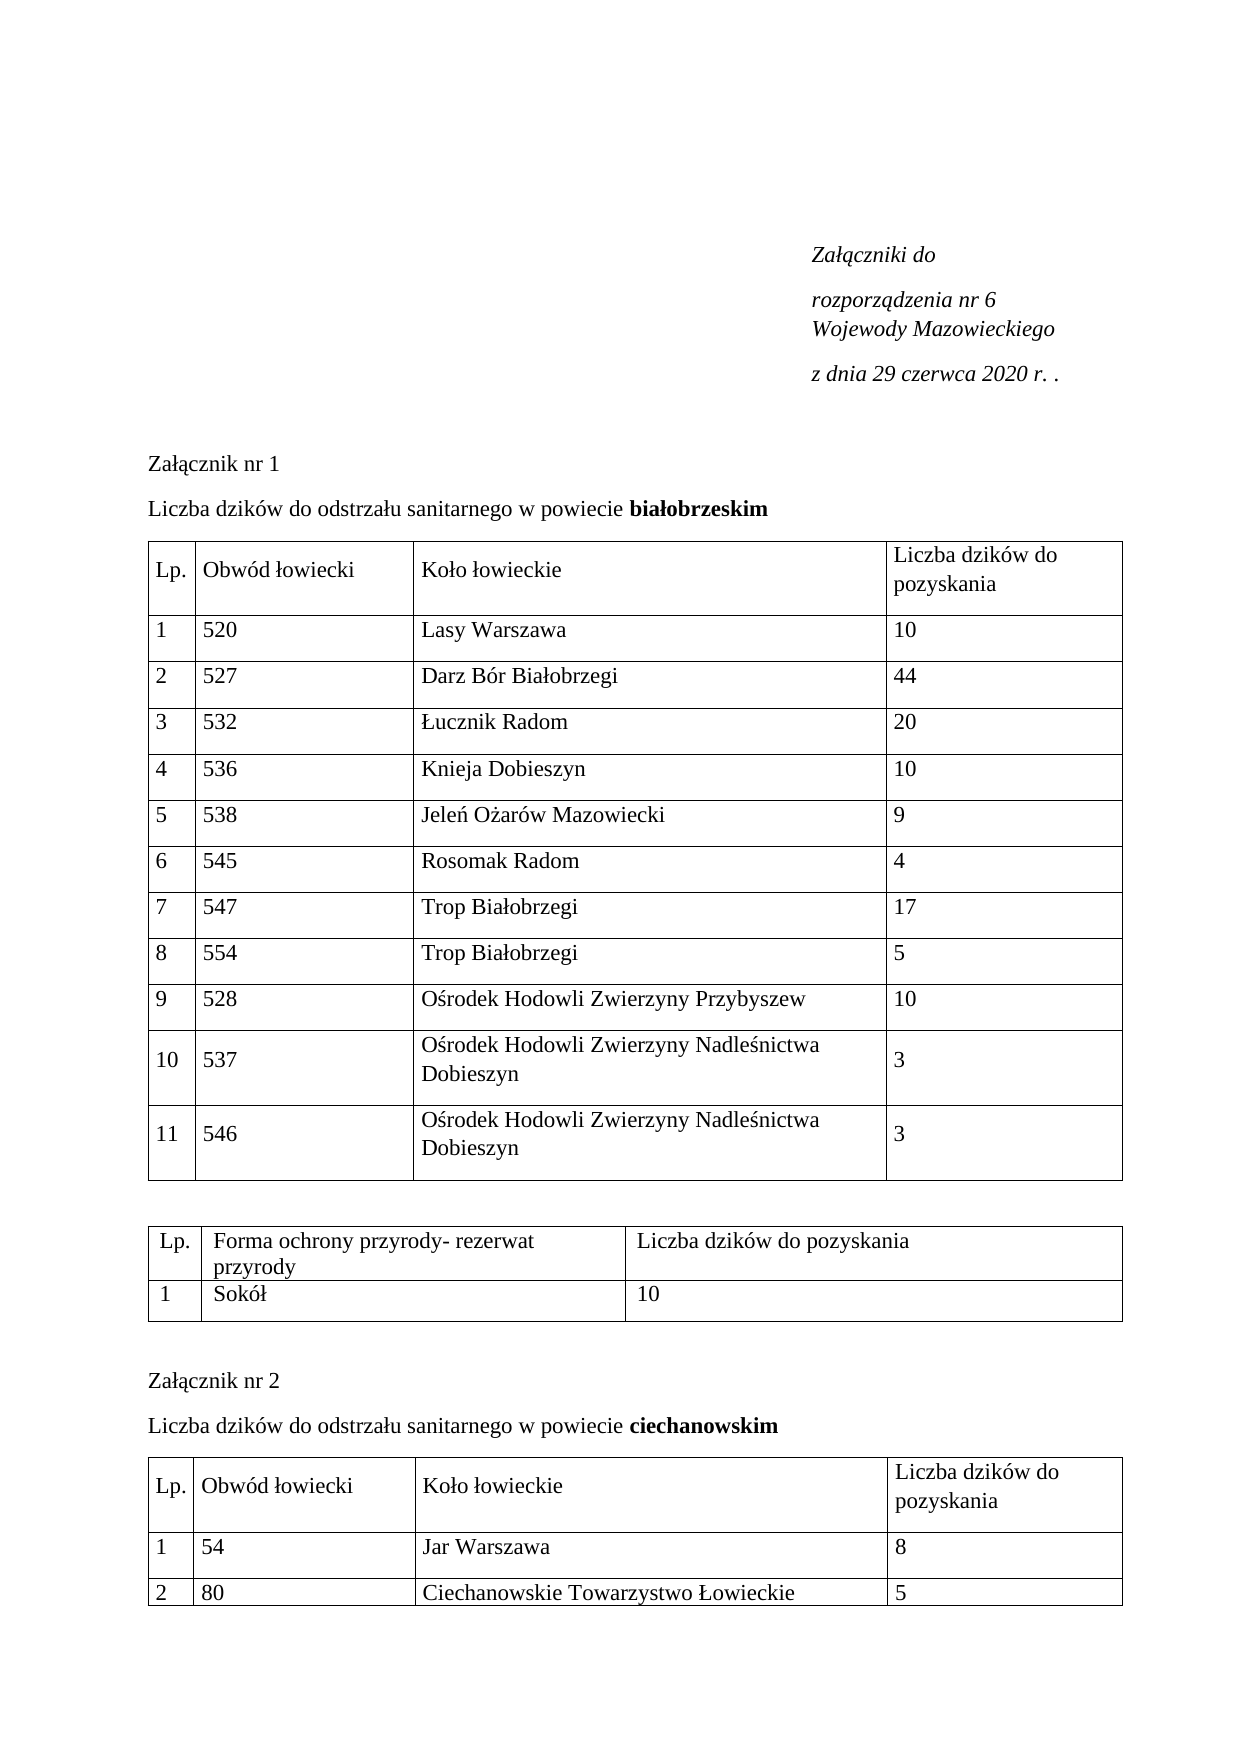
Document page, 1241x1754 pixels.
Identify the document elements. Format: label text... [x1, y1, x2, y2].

table_cell Trop Białobrzegi [414, 893, 886, 938]
table_cell 17 [887, 893, 1122, 938]
table_cell 6 [149, 847, 195, 892]
table_header Koło łowieckie [416, 1458, 887, 1532]
table_cell 9 [887, 801, 1122, 846]
table_cell Jeleń Ożarów Mazowiecki [414, 801, 886, 846]
table_header Liczba dzików do pozyskania [626, 1227, 1122, 1279]
table_cell 547 [196, 893, 413, 938]
table_cell 3 [887, 1031, 1122, 1105]
table_cell 5 [887, 939, 1122, 984]
table_cell 10 [887, 755, 1122, 800]
table_cell 80 [194, 1579, 415, 1605]
table_cell 1 [149, 1281, 201, 1321]
table_cell 5 [888, 1579, 1122, 1605]
table_cell 5 [149, 801, 195, 846]
text z dnia 29 czerwca 2020 r. . [148, 360, 1093, 386]
text Załącznik nr 2 [148, 1367, 1093, 1393]
table_cell 10 [149, 1031, 195, 1105]
table_cell 2 [149, 1579, 193, 1605]
table_cell Sokół [202, 1281, 625, 1321]
table_cell Ośrodek Hodowli Zwierzyny Przybyszew [414, 985, 886, 1030]
table_header Lp. [149, 1458, 193, 1532]
table_cell 546 [196, 1106, 413, 1179]
table_cell 527 [196, 662, 413, 707]
table_cell Ośrodek Hodowli Zwierzyny Nadleśnictwa Dobieszyn [414, 1031, 886, 1105]
table_cell 4 [149, 755, 195, 800]
table_header Forma ochrony przyrody- rezerwat przyrody [202, 1227, 625, 1279]
table_cell 10 [887, 985, 1122, 1030]
table_cell Rosomak Radom [414, 847, 886, 892]
table_cell Knieja Dobieszyn [414, 755, 886, 800]
table_cell 3 [149, 709, 195, 753]
table_cell Trop Białobrzegi [414, 939, 886, 984]
table_header Lp. [149, 542, 195, 615]
table_cell 8 [888, 1533, 1122, 1578]
table_cell 538 [196, 801, 413, 846]
table_cell 3 [887, 1106, 1122, 1179]
table_cell 554 [196, 939, 413, 984]
table_header Koło łowieckie [414, 542, 886, 615]
table_header Liczba dzików do pozyskania [888, 1458, 1122, 1532]
table_cell 537 [196, 1031, 413, 1105]
table_cell Darz Bór Białobrzegi [414, 662, 886, 707]
table_cell 536 [196, 755, 413, 800]
table_cell 528 [196, 985, 413, 1030]
text Załącznik nr 1 [148, 450, 1093, 477]
table_header Liczba dzików do pozyskania [887, 542, 1122, 615]
table_cell 2 [149, 662, 195, 707]
table_cell 1 [149, 1533, 193, 1578]
table_header Obwód łowiecki [196, 542, 413, 615]
table_cell 44 [887, 662, 1122, 707]
table_cell 520 [196, 616, 413, 661]
table_cell Łucznik Radom [414, 709, 886, 753]
table_cell 4 [887, 847, 1122, 892]
table_header Lp. [149, 1227, 201, 1279]
table_cell 10 [887, 616, 1122, 661]
table_cell Jar Warszawa [416, 1533, 887, 1578]
table_cell 545 [196, 847, 413, 892]
table_cell 532 [196, 709, 413, 753]
table_cell 11 [149, 1106, 195, 1179]
table_cell 20 [887, 709, 1122, 753]
text Załączniki do [148, 241, 1093, 268]
table_cell 7 [149, 893, 195, 938]
table_cell 8 [149, 939, 195, 984]
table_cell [416, 1579, 887, 1605]
text Liczba dzików do odstrzału sanitarnego w powiecie ciechanowskim [148, 1412, 1093, 1438]
table_cell 9 [149, 985, 195, 1030]
text rozporządzenia nr 6 Wojewody Mazowieckiego [148, 287, 1093, 341]
table_cell Lasy Warszawa [414, 616, 886, 661]
table_header Obwód łowiecki [194, 1458, 415, 1532]
text Liczba dzików do odstrzału sanitarnego w powiecie białobrzeskim [148, 495, 1093, 522]
table_cell 54 [194, 1533, 415, 1578]
table_cell 1 [149, 616, 195, 661]
table_cell 10 [626, 1281, 1122, 1321]
table_cell Ośrodek Hodowli Zwierzyny Nadleśnictwa Dobieszyn [414, 1106, 886, 1179]
